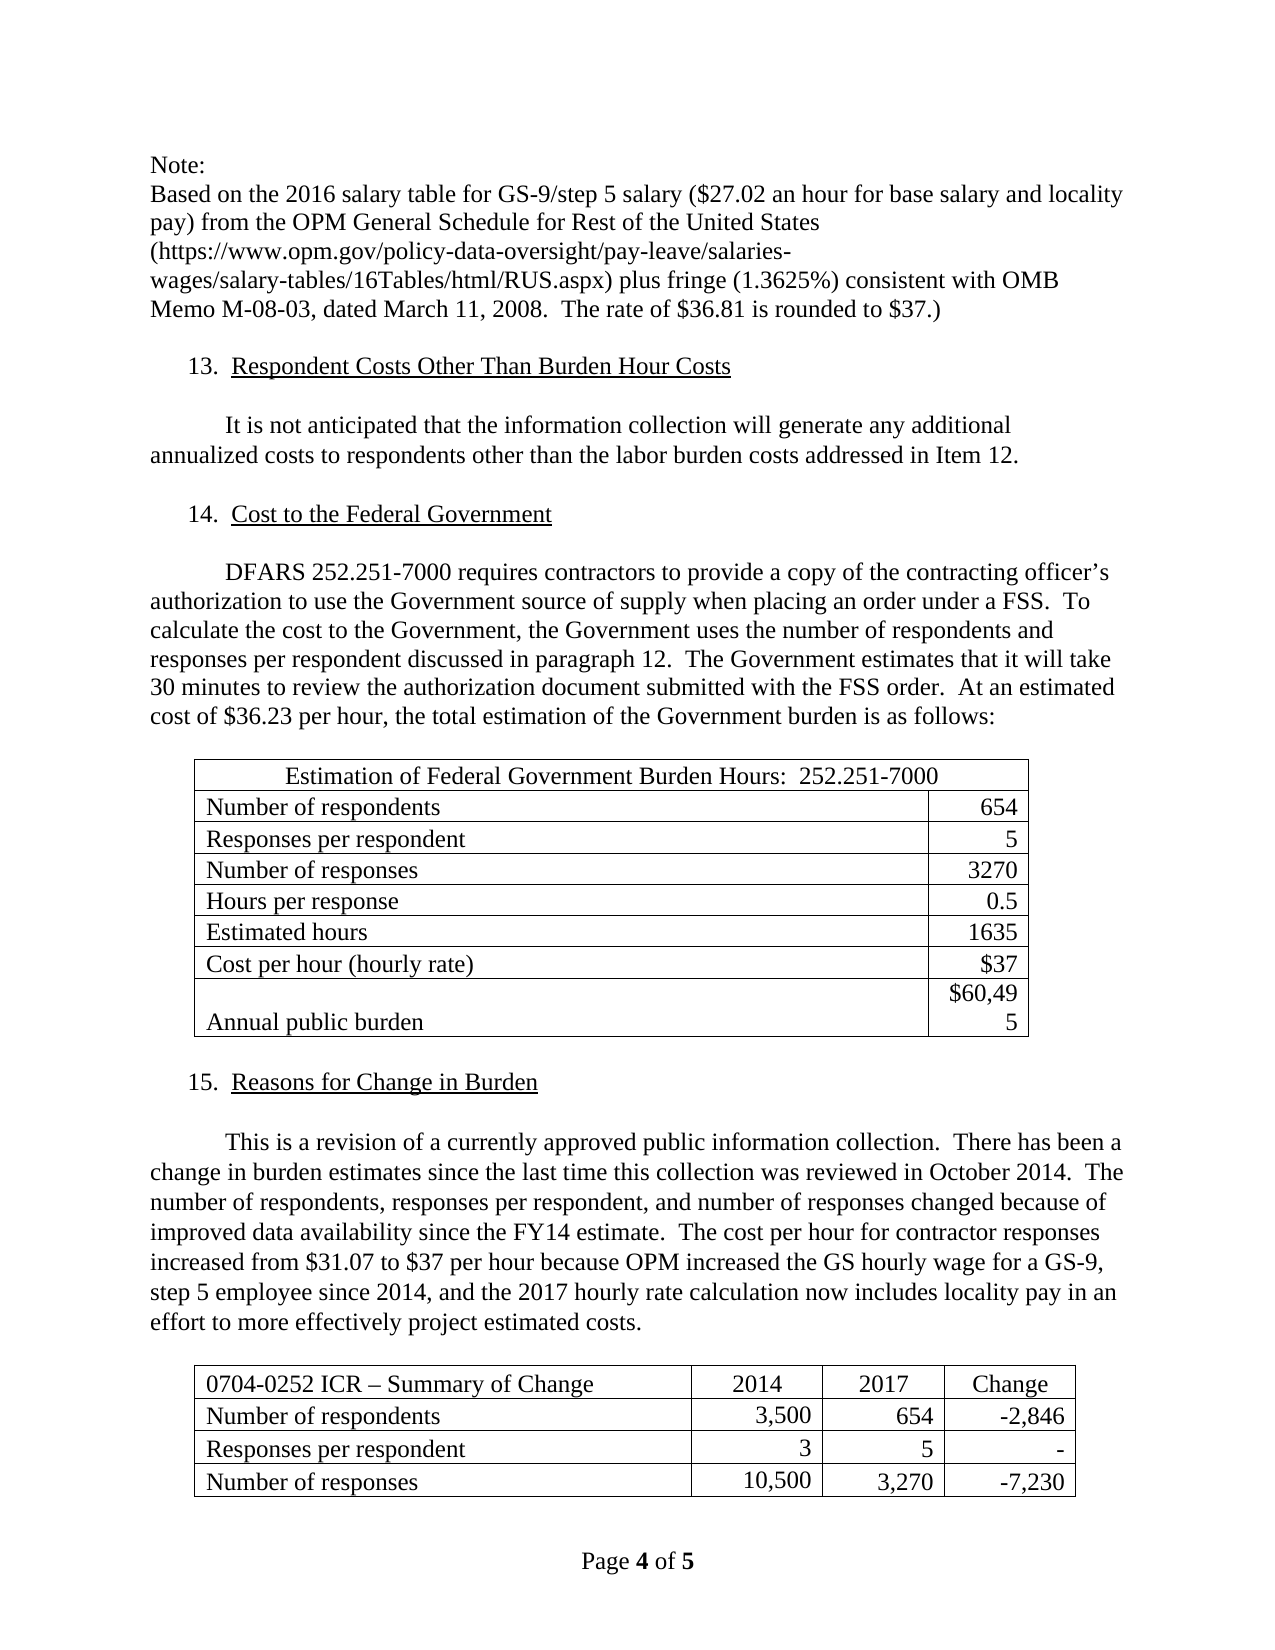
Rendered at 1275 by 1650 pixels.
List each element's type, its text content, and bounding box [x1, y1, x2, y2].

table_cell $60,495 [929, 979, 1028, 1036]
text 13. Respondent Costs Other Than Burden Hour Costs [150, 351, 1125, 380]
table_cell 10,500 [692, 1464, 822, 1496]
table_cell Number of respondents [195, 791, 928, 821]
table_cell 3270 [929, 854, 1028, 884]
text Based on the 2016 salary table for GS-9/step 5 salary ($27.02 an hour for base salary and locality pay) from the OPM General Schedule for Rest of the United States (https://www.opm.gov/policy-data-oversight/pay-leave/salaries- wages/salary-tables/16Tables/html/RUS.aspx) plus fringe (1.3625%) consistent with OMB Memo M-08-03, dated March 11, 2008. The rate of $36.81 is rounded to $37.) [150, 179, 1125, 322]
table_cell Hours per response [195, 885, 928, 915]
table_cell Annual public burden [195, 979, 928, 1036]
table_header Estimation of Federal Government Burden Hours: 252.251-7000 [195, 760, 1028, 790]
table_cell -2,846 [945, 1399, 1075, 1430]
text DFARS 252.251-7000 requires contractors to provide a copy of the contracting officer’s authorization to use the Government source of supply when placing an order under a FSS. To calculate the cost to the Government, the Government uses the number of respondents and responses per respondent discussed in paragraph 12. The Government estimates that it will take 30 minutes to review the authorization document submitted with the FSS order. At an estimated cost of $36.23 per hour, the total estimation of the Government burden is as follows: [150, 557, 1125, 730]
table_cell Number of responses [195, 1464, 691, 1496]
table_header Change [945, 1366, 1075, 1397]
table_cell Estimated hours [195, 916, 928, 946]
table_cell 3 [692, 1431, 822, 1463]
table_header 2014 [692, 1366, 822, 1397]
table_cell Number of respondents [195, 1399, 691, 1430]
table_cell 1635 [929, 916, 1028, 946]
table_header 0704-0252 ICR – Summary of Change [195, 1366, 691, 1397]
text It is not anticipated that the information collection will generate any additional annualized costs to respondents other than the labor burden costs addressed in Item 12. [150, 409, 1125, 469]
table_cell -7,230 [945, 1464, 1075, 1496]
table_cell Responses per respondent [195, 1431, 691, 1463]
table_cell - [945, 1431, 1075, 1463]
text 15. Reasons for Change in Burden [150, 1066, 1125, 1096]
text Note: [150, 150, 1125, 179]
table_cell $37 [929, 947, 1028, 977]
text 14. Cost to the Federal Government [150, 498, 1125, 528]
table_header 2017 [823, 1366, 944, 1397]
table_cell Cost per hour (hourly rate) [195, 947, 928, 977]
text This is a revision of a currently approved public information collection. There has been a change in burden estimates since the last time this collection was reviewed in October 2014. The number of respondents, responses per respondent, and number of responses changed because of improved data availability since the FY14 estimate. The cost per hour for contractor responses increased from $31.07 to $37 per hour because OPM increased the GS hourly wage for a GS-9, step 5 employee since 2014, and the 2017 hourly rate calculation now includes locality pay in an effort to more effectively project estimated costs. [150, 1125, 1125, 1335]
table_cell 3,270 [823, 1464, 944, 1496]
table_cell Responses per respondent [195, 822, 928, 852]
table_cell Number of responses [195, 854, 928, 884]
table_cell 3,500 [692, 1399, 822, 1430]
table_cell 654 [929, 791, 1028, 821]
table_cell 5 [929, 822, 1028, 852]
table_cell 5 [823, 1431, 944, 1463]
table_cell 0.5 [929, 885, 1028, 915]
table_cell 654 [823, 1399, 944, 1430]
